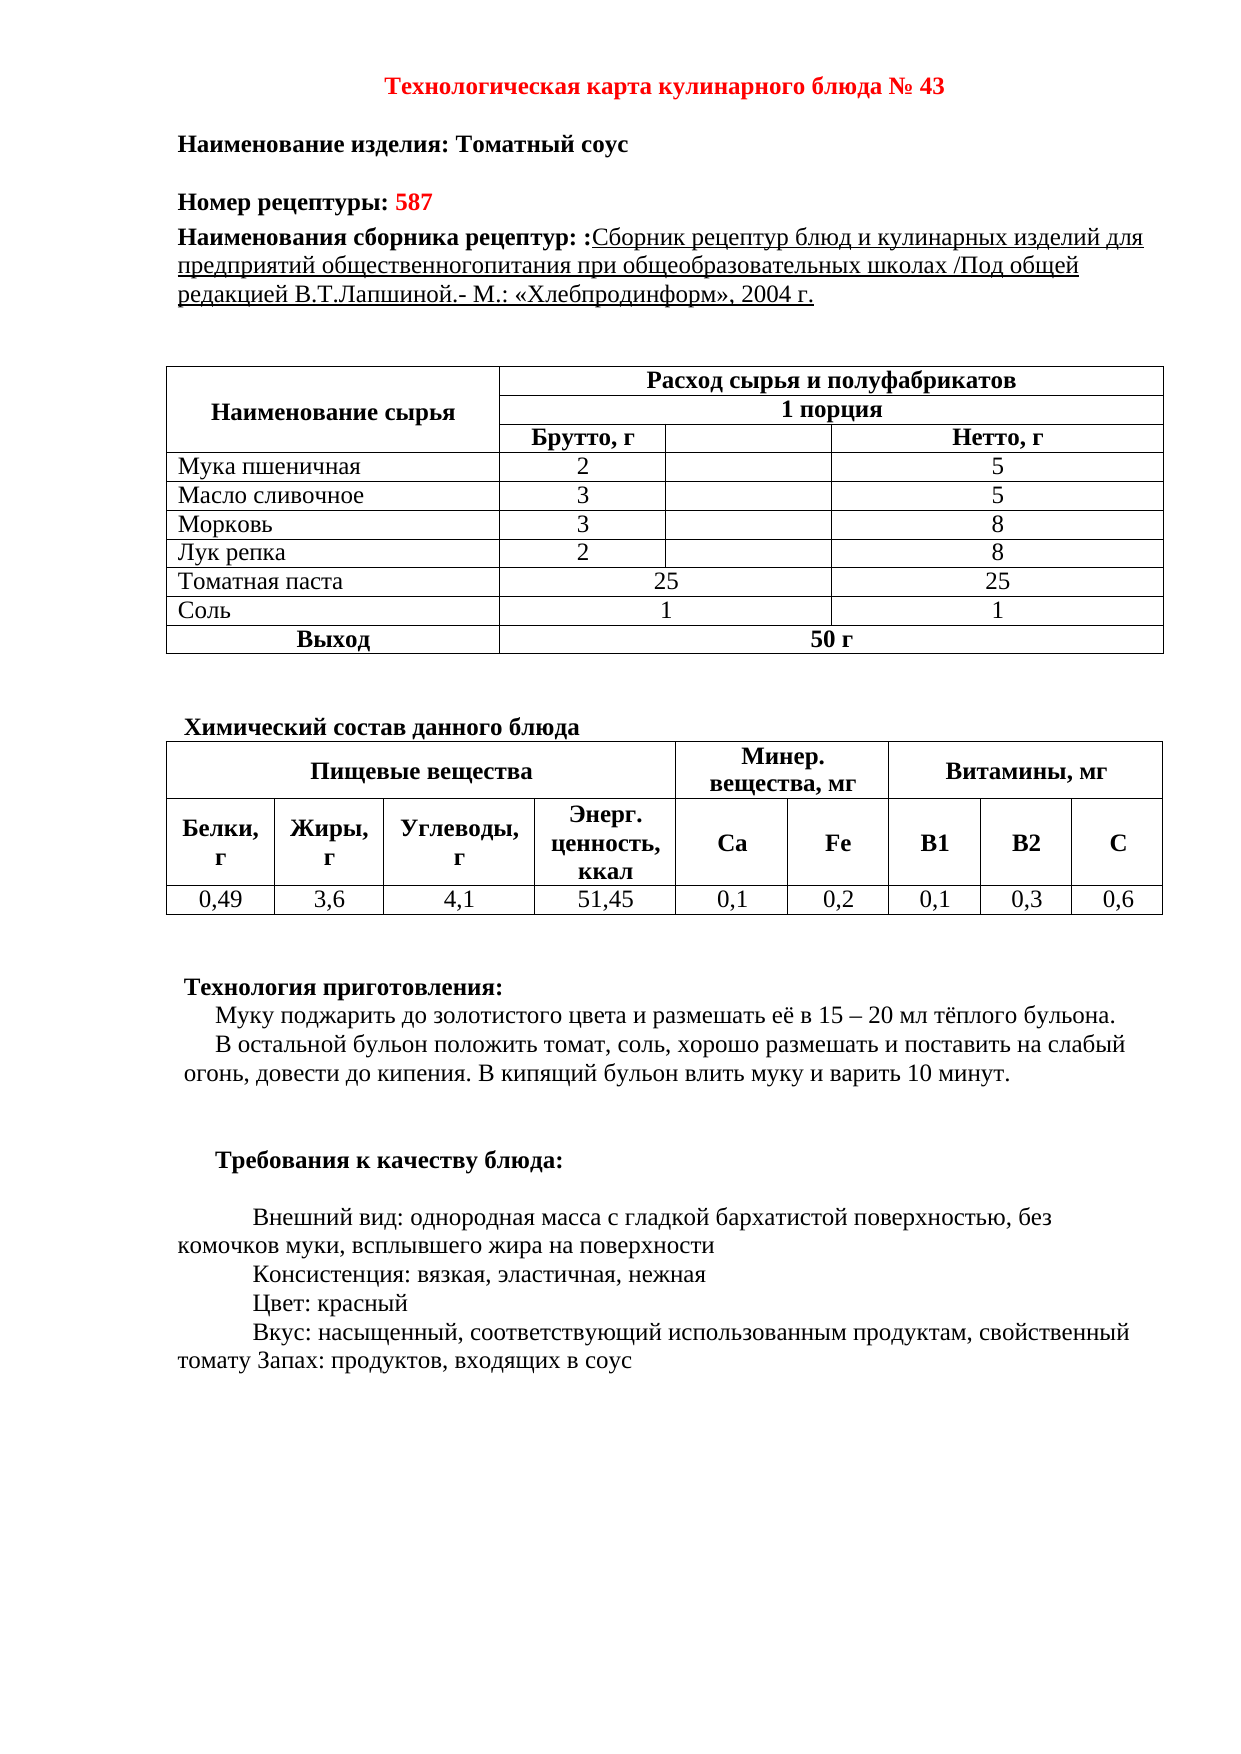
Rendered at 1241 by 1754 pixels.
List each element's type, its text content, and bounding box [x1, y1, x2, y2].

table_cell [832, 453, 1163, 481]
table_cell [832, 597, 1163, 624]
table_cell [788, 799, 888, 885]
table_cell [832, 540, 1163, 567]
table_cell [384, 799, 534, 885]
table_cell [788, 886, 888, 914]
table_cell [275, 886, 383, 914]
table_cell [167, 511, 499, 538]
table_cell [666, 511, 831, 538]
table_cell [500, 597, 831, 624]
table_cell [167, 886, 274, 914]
text Номер рецептуры: 587 [177, 187, 1236, 215]
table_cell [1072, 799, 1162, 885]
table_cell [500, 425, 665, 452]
text В остальной бульон положить томат, соль, хорошо размешать и поставить на слабый огонь, довести до кипения. В кипящий бульон влить муку и варить 10 минут. [183, 1029, 1153, 1087]
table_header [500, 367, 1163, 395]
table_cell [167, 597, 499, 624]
text редакцией В.Т.Лапшиной.- М.: «Хлебпродинформ», 2004 г. [177, 279, 1236, 308]
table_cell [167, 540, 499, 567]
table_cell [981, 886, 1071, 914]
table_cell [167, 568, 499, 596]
text Внешний вид: однородная масса с гладкой бархатистой поверхностью, без комочков муки, всплывшего жира на поверхности [177, 1202, 1114, 1259]
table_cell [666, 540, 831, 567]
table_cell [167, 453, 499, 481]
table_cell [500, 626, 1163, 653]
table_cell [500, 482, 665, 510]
subtitle Химический состав данного блюда [183, 712, 1236, 740]
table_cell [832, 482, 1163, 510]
text Муку поджарить до золотистого цвета и размешать её в 15 – 20 мл тёплого бульона. [215, 1001, 1236, 1029]
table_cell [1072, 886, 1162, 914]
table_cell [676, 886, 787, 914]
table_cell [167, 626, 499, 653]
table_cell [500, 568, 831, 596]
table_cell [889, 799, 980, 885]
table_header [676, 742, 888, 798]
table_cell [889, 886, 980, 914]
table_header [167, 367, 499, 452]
text Консистенция: вязкая, эластичная, нежная Цвет: красный [252, 1259, 708, 1317]
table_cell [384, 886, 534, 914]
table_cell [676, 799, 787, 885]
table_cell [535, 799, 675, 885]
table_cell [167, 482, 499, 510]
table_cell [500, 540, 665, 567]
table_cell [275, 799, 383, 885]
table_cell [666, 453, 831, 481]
text предприятий общественногопитания при общеобразовательных школах /Под общей [177, 250, 1236, 279]
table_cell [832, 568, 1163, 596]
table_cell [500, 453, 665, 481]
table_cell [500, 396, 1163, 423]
text Наименования сборника рецептур: :Сборник рецептур блюд и кулинарных изделий для [177, 222, 1236, 250]
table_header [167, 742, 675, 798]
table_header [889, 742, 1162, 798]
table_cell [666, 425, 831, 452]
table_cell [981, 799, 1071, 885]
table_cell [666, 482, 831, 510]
text Вкус: насыщенный, соответствующий использованным продуктам, свойственный томату Запах: продуктов, входящих в соус [177, 1317, 1153, 1374]
subtitle Технологическая карта кулинарного блюда № 43 Наименование изделия: Томатный соус [177, 71, 947, 158]
text Технология приготовления: [183, 972, 1236, 1001]
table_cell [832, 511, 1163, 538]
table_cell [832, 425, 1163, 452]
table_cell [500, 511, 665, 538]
subtitle Требования к качеству блюда: [215, 1145, 1236, 1173]
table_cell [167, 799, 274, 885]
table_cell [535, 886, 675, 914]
